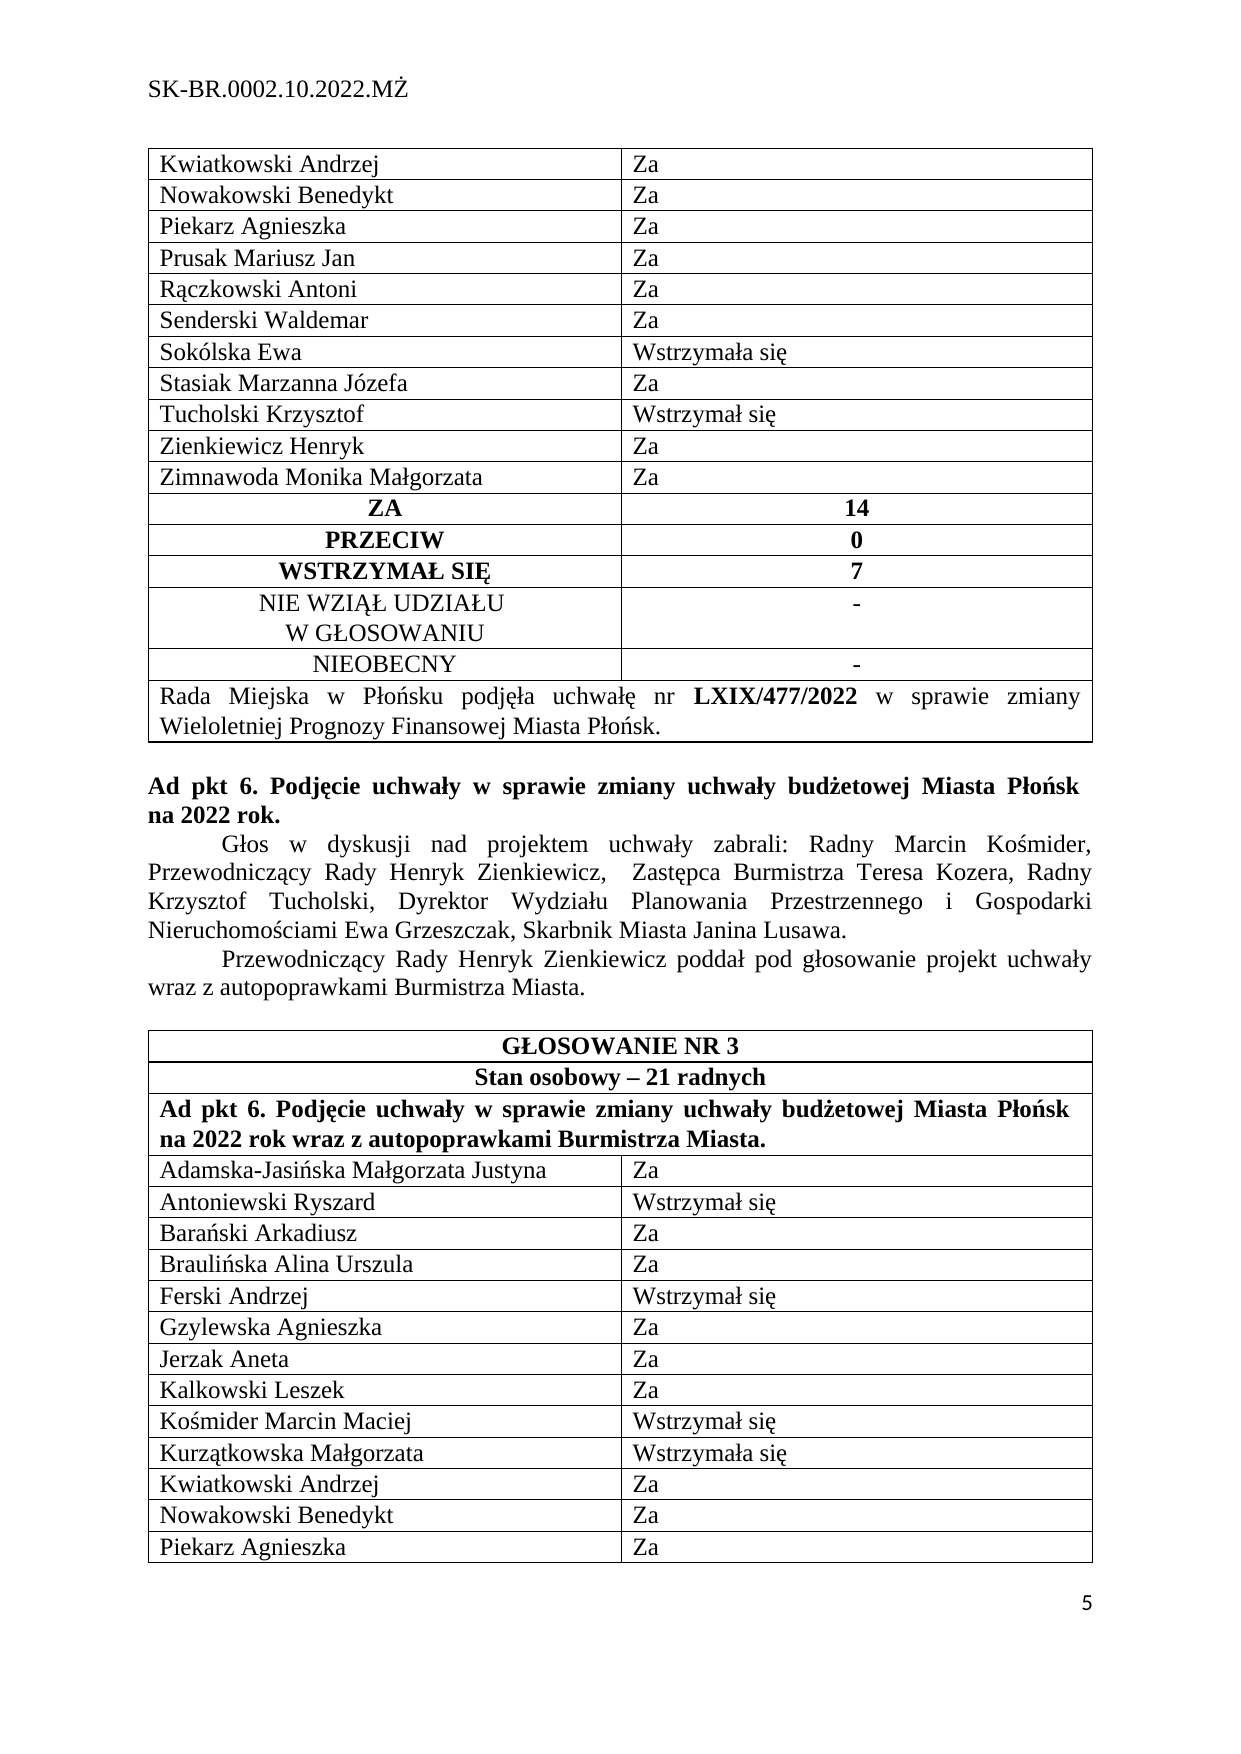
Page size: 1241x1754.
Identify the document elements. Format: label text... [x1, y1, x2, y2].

table_cell Jerzak Aneta [149, 1344, 621, 1374]
table_cell Braulińska Alina Urszula [149, 1250, 621, 1280]
table_cell Za [622, 1344, 1092, 1374]
table_cell Za [622, 180, 1092, 210]
table_cell Za [622, 462, 1092, 492]
table_cell Senderski Waldemar [149, 305, 621, 336]
table_cell NIE WZIĄŁ UDZIAŁU W GŁOSOWANIU [149, 588, 621, 648]
table_cell Stasiak Marzanna Józefa [149, 368, 621, 398]
table_cell Za [622, 1532, 1092, 1562]
table_cell Za [622, 1156, 1092, 1186]
table_cell 0 [622, 525, 1092, 555]
table_cell Kurzątkowska Małgorzata [149, 1438, 621, 1468]
table_cell 7 [622, 556, 1092, 587]
table_cell Wstrzymał się [622, 1281, 1092, 1311]
table_cell Ad pkt 6. Podjęcie uchwały w sprawie zmiany uchwały budżetowej Miasta Płońsk na 2022 rok wraz z autopoprawkami Burmistrza Miasta. [149, 1094, 1092, 1154]
table_cell Piekarz Agnieszka [149, 211, 621, 242]
table_cell Za [622, 1469, 1092, 1499]
table_cell WSTRZYMAŁ SIĘ [149, 556, 621, 587]
table_cell Wstrzymała się [622, 1438, 1092, 1468]
table_header GŁOSOWANIE NR 3 [149, 1031, 1092, 1061]
table_cell Kalkowski Leszek [149, 1375, 621, 1405]
table_cell - [622, 649, 1092, 680]
table_cell 14 [622, 494, 1092, 524]
table_cell Rada Miejska w Płońsku podjęła uchwałę nr LXIX/477/2022 w sprawie zmiany Wieloletniej Prognozy Finansowej Miasta Płońsk. [149, 681, 1092, 741]
table_cell NIEOBECNY [149, 649, 621, 680]
text Przewodniczący Rady Henryk Zienkiewicz poddał pod głosowanie projekt uchwały wraz z autopoprawkami Burmistrza Miasta. [148, 944, 1093, 1001]
table_cell Kwiatkowski Andrzej [149, 149, 621, 179]
table_cell ZA [149, 494, 621, 524]
table_cell Wstrzymał się [622, 1187, 1092, 1217]
table_cell Zienkiewicz Henryk [149, 431, 621, 461]
table_cell Rączkowski Antoni [149, 274, 621, 304]
table_cell Barański Arkadiusz [149, 1218, 621, 1248]
table_cell Za [622, 274, 1092, 304]
table_cell Gzylewska Agnieszka [149, 1312, 621, 1343]
table_cell Ferski Andrzej [149, 1281, 621, 1311]
table_cell Nowakowski Benedykt [149, 1500, 621, 1531]
text Głos w dyskusji nad projektem uchwały zabrali: Radny Marcin Kośmider, Przewodniczący Rady Henryk Zienkiewicz, Zastępca Burmistrza Teresa Kozera, Radny Krzysztof Tucholski, Dyrektor Wydziału Planowania Przestrzennego i Gospodarki Nieruchomościami Ewa Grzeszczak, Skarbnik Miasta Janina Lusawa. [148, 829, 1093, 944]
table_cell Za [622, 211, 1092, 242]
table_cell Kośmider Marcin Maciej [149, 1406, 621, 1437]
table_cell Zimnawoda Monika Małgorzata [149, 462, 621, 492]
table_cell Adamska-Jasińska Małgorzata Justyna [149, 1156, 621, 1186]
table_cell Za [622, 149, 1092, 179]
table_cell Wstrzymał się [622, 400, 1092, 430]
text Ad pkt 6. Podjęcie uchwały w sprawie zmiany uchwały budżetowej Miasta Płońsk na 2022 rok. [148, 771, 1093, 829]
table_cell Prusak Mariusz Jan [149, 243, 621, 273]
table_cell Za [622, 431, 1092, 461]
table_cell Za [622, 1312, 1092, 1343]
table_cell - [622, 588, 1092, 648]
table_cell Za [622, 1218, 1092, 1248]
table_cell Sokólska Ewa [149, 337, 621, 367]
table_cell Antoniewski Ryszard [149, 1187, 621, 1217]
table_cell Kwiatkowski Andrzej [149, 1469, 621, 1499]
table_cell Wstrzymała się [622, 337, 1092, 367]
table_cell Za [622, 1500, 1092, 1531]
table_cell Nowakowski Benedykt [149, 180, 621, 210]
table_cell Piekarz Agnieszka [149, 1532, 621, 1562]
table_cell Tucholski Krzysztof [149, 400, 621, 430]
table_cell PRZECIW [149, 525, 621, 555]
table_cell Za [622, 368, 1092, 398]
table_cell Wstrzymał się [622, 1406, 1092, 1437]
table_cell Za [622, 305, 1092, 336]
table_cell Za [622, 1250, 1092, 1280]
table_cell Za [622, 243, 1092, 273]
table_cell Stan osobowy – 21 radnych [149, 1063, 1092, 1093]
table_cell Za [622, 1375, 1092, 1405]
